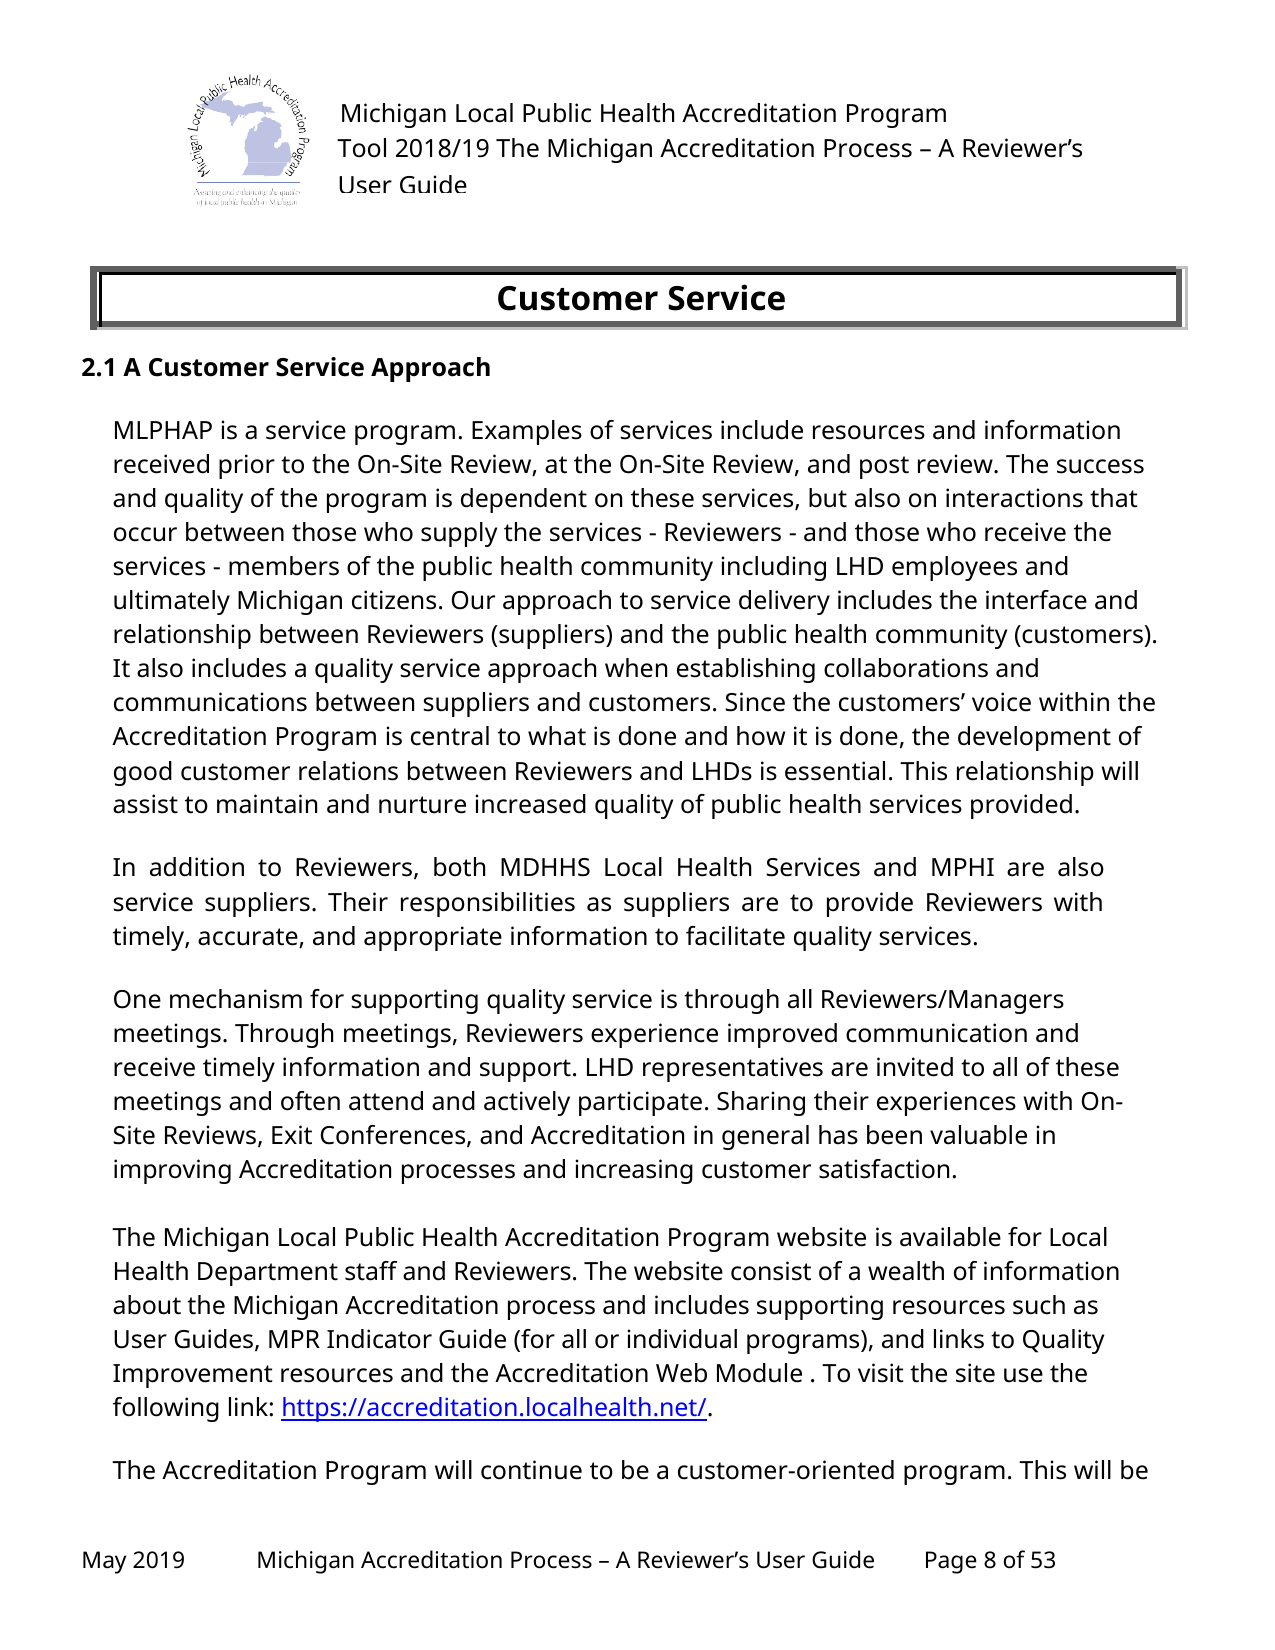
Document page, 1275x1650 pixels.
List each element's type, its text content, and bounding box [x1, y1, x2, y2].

text MLPHAP is a service program. Examples of services include resources and information received prior to the On-Site Review, at the On-Site Review, and post review. The success and quality of the program is dependent on these services, but also on interactions that occur between those who supply the services - Reviewers - and those who receive the services - members of the public health community including LHD employees and ultimately Michigan citizens. Our approach to service delivery includes the interface and relationship between Reviewers (suppliers) and the public health community (customers). It also includes a quality service approach when establishing collaborations and communications between suppliers and customers. Since the customers’ voice within the Accreditation Program is central to what is done and how it is done, the development of good customer relations between Reviewers and LHDs is essential. This relationship will assist to maintain and nurture increased quality of public health services provided. [112, 412, 1162, 821]
table_cell Customer Service [102, 275, 1176, 321]
text In addition to Reviewers, both MDHHS Local Health Services and MPHI are also service suppliers. Their responsibilities as suppliers are to provide Reviewers with timely, accurate, and appropriate information to facilitate quality services. [112, 850, 1104, 952]
picture [186, 74, 311, 178]
text The Michigan Local Public Health Accreditation Program website is available for Local Health Department staff and Reviewers. The website consist of a wealth of information about the Michigan Accreditation process and includes supporting resources such as User Guides, MPR Indicator Guide (for all or individual programs), and links to Quality Improvement resources and the Accreditation Web Module . To visit the site use the following link: https://accreditation.localhealth.net/. [112, 1220, 1158, 1424]
subtitle 2.1 A Customer Service Approach [81, 349, 1196, 383]
picture [192, 187, 303, 207]
text One mechanism for supporting quality service is through all Reviewers/Managers meetings. Through meetings, Reviewers experience improved communication and receive timely information and support. LHD representatives are invited to all of these meetings and often attend and actively participate. Sharing their experiences with On-Site Reviews, Exit Conferences, and Accreditation in general has been valuable in improving Accreditation processes and increasing customer satisfaction. [112, 981, 1158, 1186]
